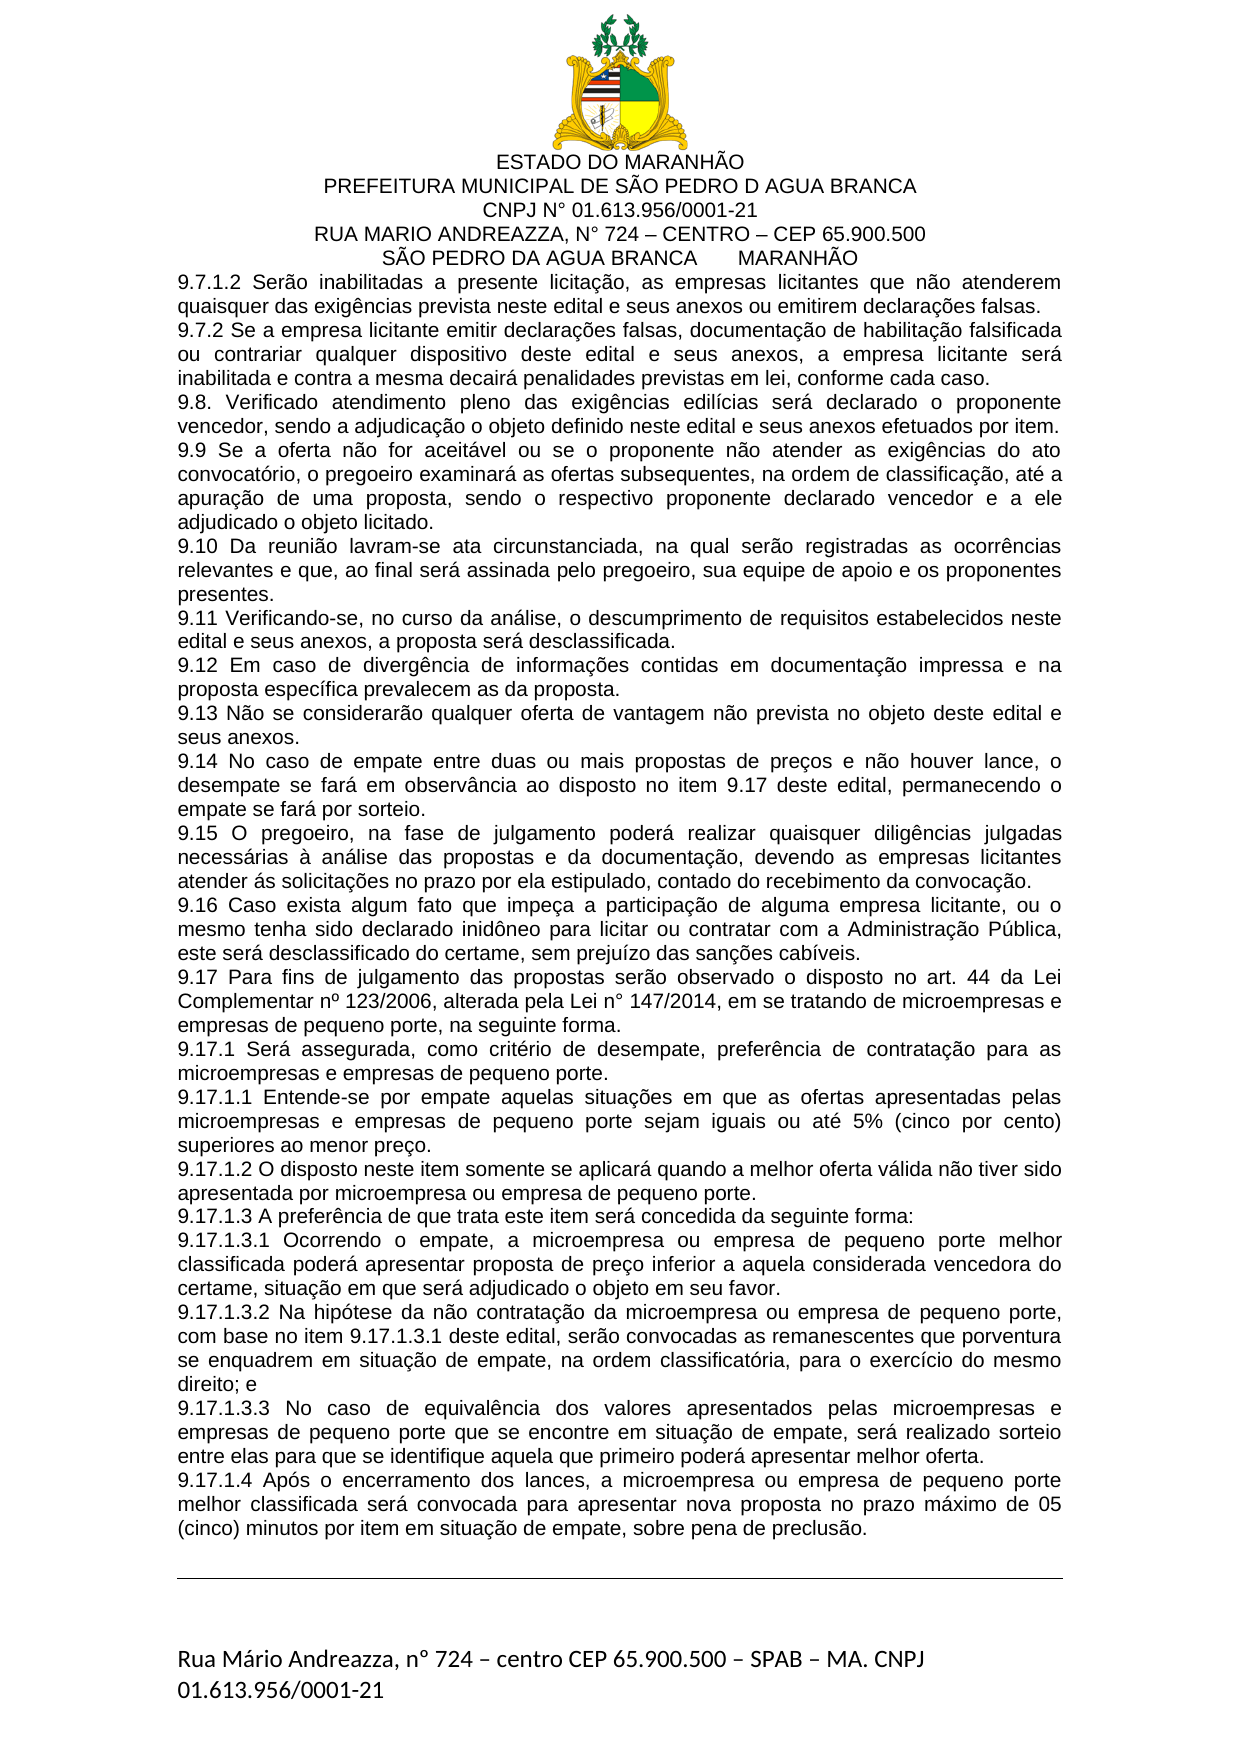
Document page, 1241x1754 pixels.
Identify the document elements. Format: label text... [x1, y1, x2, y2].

picture [552, 14, 688, 151]
text 9.7.1.2 Serão inabilitadas a presente licitação, as empresas licitantes que não atenderem quaisquer das exigências prevista neste edital e seus anexos ou emitirem declarações falsas. [177, 270, 1063, 318]
text 9.14 No caso de empate entre duas ou mais propostas de preços e não houver lance, o desempate se fará em observância ao disposto no item 9.17 deste edital, permanecendo o empate se fará por sorteio. [177, 749, 1063, 821]
text 9.10 Da reunião lavram-se ata circunstanciada, na qual serão registradas as ocorrências relevantes e que, ao final será assinada pelo pregoeiro, sua equipe de apoio e os proponentes presentes. [177, 533, 1063, 605]
text 9.9 Se a oferta não for aceitável ou se o proponente não atender as exigências do ato convocatório, o pregoeiro examinará as ofertas subsequentes, na ordem de classificação, até a apuração de uma proposta, sendo o respectivo proponente declarado vencedor e a ele adjudicado o objeto licitado. [177, 438, 1063, 533]
text 9.17.1.1 Entende-se por empate aquelas situações em que as ofertas apresentadas pelas microempresas e empresas de pequeno porte sejam iguais ou até 5% (cinco por cento) superiores ao menor preço. [177, 1084, 1063, 1156]
text 9.17.1.3 A preferência de que trata este item será concedida da seguinte forma: [177, 1204, 1063, 1228]
text 9.17.1.2 O disposto neste item somente se aplicará quando a melhor oferta válida não tiver sido apresentada por microempresa ou empresa de pequeno porte. [177, 1156, 1063, 1204]
text 9.17.1.3.3 No caso de equivalência dos valores apresentados pelas microempresas e empresas de pequeno porte que se encontre em situação de empate, será realizado sorteio entre elas para que se identifique aquela que primeiro poderá apresentar melhor oferta. [177, 1396, 1063, 1468]
text 9.17 Para fins de julgamento das propostas serão observado o disposto no art. 44 da Lei Complementar nº 123/2006, alterada pela Lei n° 147/2014, em se tratando de microempresas e empresas de pequeno porte, na seguinte forma. [177, 965, 1063, 1037]
text 9.17.1 Será assegurada, como critério de desempate, preferência de contratação para as microempresas e empresas de pequeno porte. [177, 1037, 1063, 1084]
text 9.15 O pregoeiro, na fase de julgamento poderá realizar quaisquer diligências julgadas necessárias à análise das propostas e da documentação, devendo as empresas licitantes atender ás solicitações no prazo por ela estipulado, contado do recebimento da convocação. [177, 821, 1063, 893]
text 9.8. Verificado atendimento pleno das exigências edilícias será declarado o proponente vencedor, sendo a adjudicação o objeto definido neste edital e seus anexos efetuados por item. [177, 390, 1063, 438]
text 9.13 Não se considerarão qualquer oferta de vantagem não prevista no objeto deste edital e seus anexos. [177, 701, 1063, 749]
text 9.17.1.3.2 Na hipótese da não contratação da microempresa ou empresa de pequeno porte, com base no item 9.17.1.3.1 deste edital, serão convocadas as remanescentes que porventura se enquadrem em situação de empate, na ordem classificatória, para o exercício do mesmo direito; e [177, 1300, 1063, 1396]
text 9.17.1.3.1 Ocorrendo o empate, a microempresa ou empresa de pequeno porte melhor classificada poderá apresentar proposta de preço inferior a aquela considerada vencedora do certame, situação em que será adjudicado o objeto em seu favor. [177, 1228, 1063, 1300]
text 9.12 Em caso de divergência de informações contidas em documentação impressa e na proposta específica prevalecem as da proposta. [177, 653, 1063, 701]
text 9.16 Caso exista algum fato que impeça a participação de alguma empresa licitante, ou o mesmo tenha sido declarado inidôneo para licitar ou contratar com a Administração Pública, este será desclassificado do certame, sem prejuízo das sanções cabíveis. [177, 893, 1063, 965]
text 9.17.1.4 Após o encerramento dos lances, a microempresa ou empresa de pequeno porte melhor classificada será convocada para apresentar nova proposta no prazo máximo de 05 (cinco) minutos por item em situação de empate, sobre pena de preclusão. [177, 1468, 1063, 1540]
text 9.7.2 Se a empresa licitante emitir declarações falsas, documentação de habilitação falsificada ou contrariar qualquer dispositivo deste edital e seus anexos, a empresa licitante será inabilitada e contra a mesma decairá penalidades previstas em lei, conforme cada caso. [177, 318, 1063, 390]
text 9.11 Verificando-se, no curso da análise, o descumprimento de requisitos estabelecidos neste edital e seus anexos, a proposta será desclassificada. [177, 605, 1063, 653]
